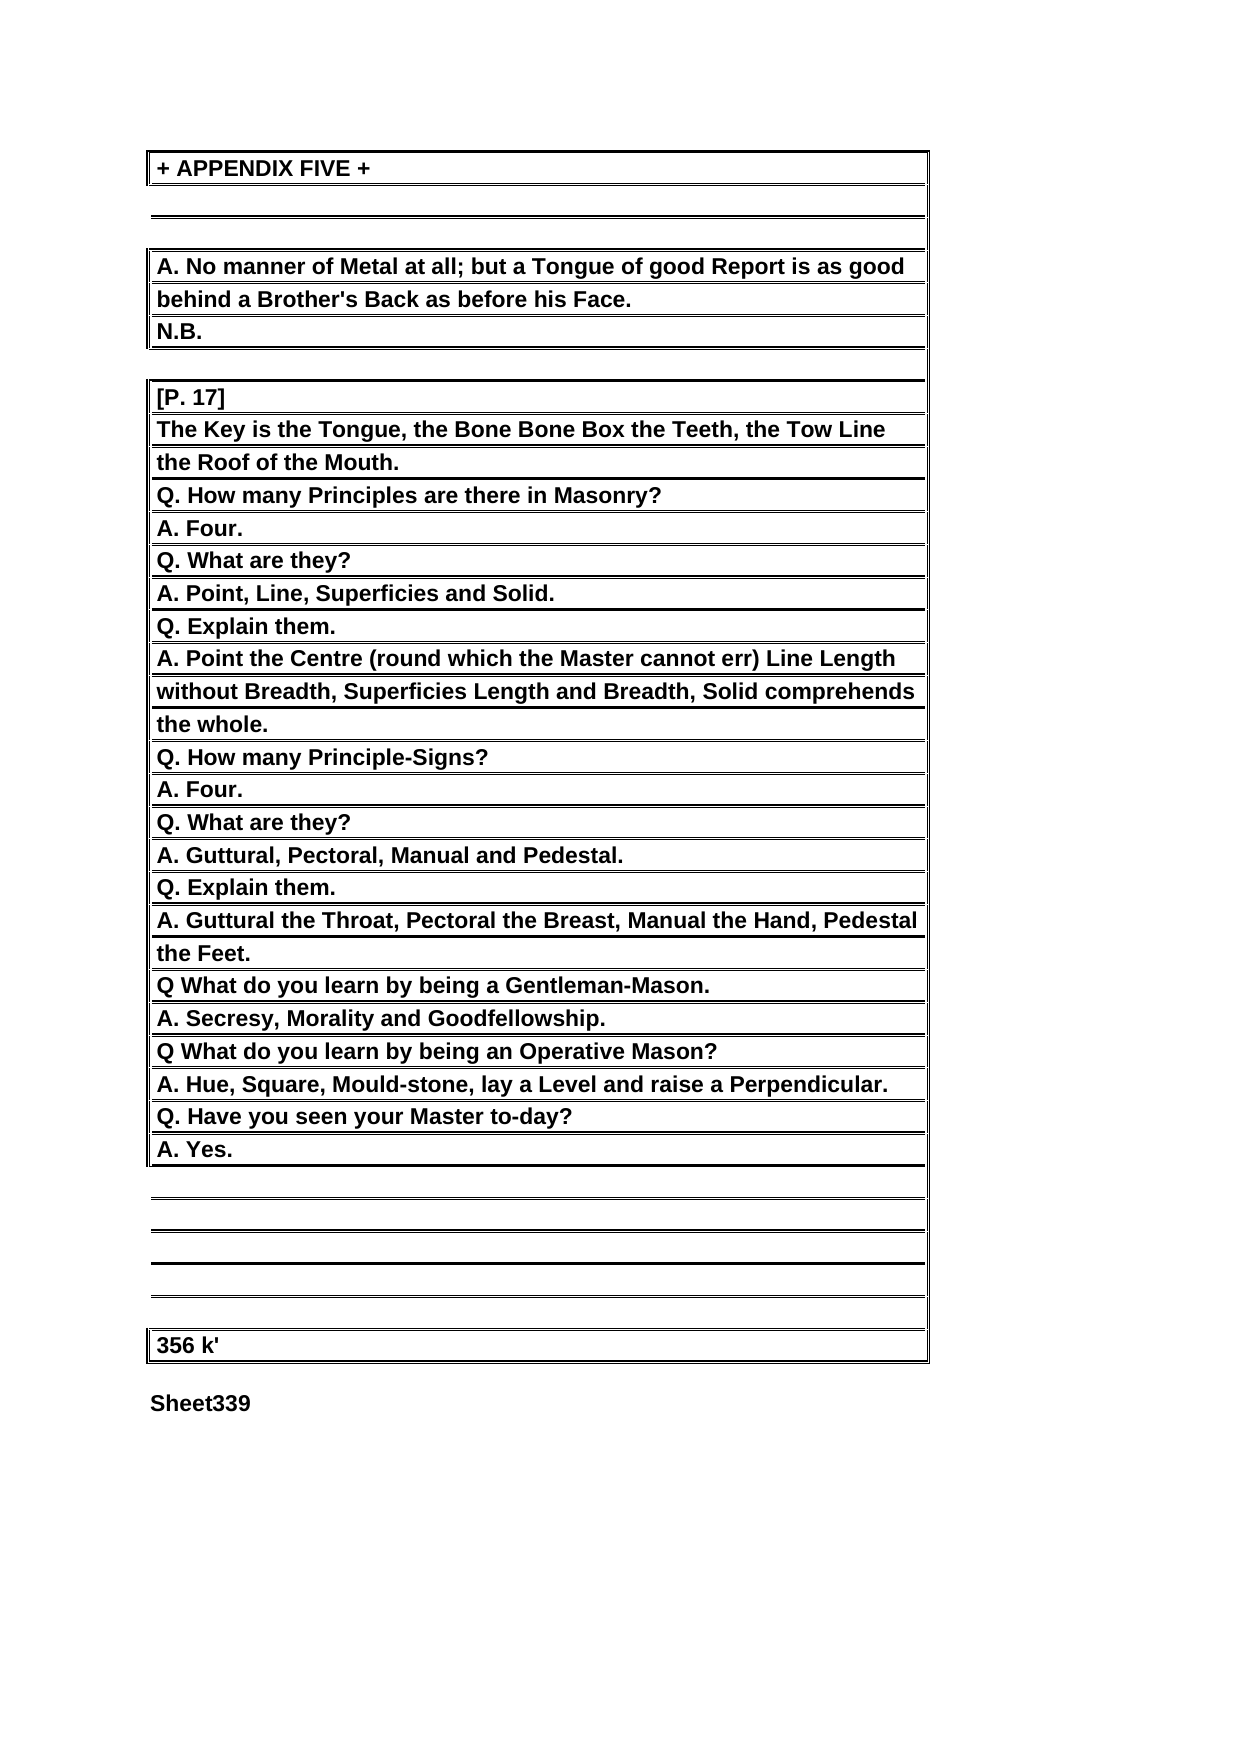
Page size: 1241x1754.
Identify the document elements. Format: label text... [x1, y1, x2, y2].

table_cell Q. Have you seen your Master to-day? [150, 1099, 927, 1131]
table_cell A. Point, Line, Superficies and Solid. [150, 575, 927, 608]
table_cell [148, 1229, 927, 1262]
table_cell [148, 1164, 927, 1197]
table_header + APPENDIX FIVE + [150, 153, 927, 183]
table_cell Q. Explain them. [150, 870, 927, 902]
table_cell A. Hue, Square, Mould-stone, lay a Level and raise a Perpendicular. [148, 1066, 928, 1098]
table_cell [148, 1262, 927, 1295]
table_cell [148, 183, 928, 215]
table_cell the Roof of the Mouth. [150, 444, 927, 477]
table_cell the whole. [150, 706, 927, 739]
table_cell A. Point the Centre (round which the Master cannot err) Line Length [148, 641, 928, 673]
table_cell A. Guttural, Pectoral, Manual and Pedestal. [148, 837, 928, 869]
table_cell [148, 1197, 928, 1229]
table_cell Q. What are they? [150, 543, 927, 575]
table_cell [148, 346, 927, 379]
table_cell A. Secresy, Morality and Goodfellowship. [150, 1000, 927, 1033]
table_cell [148, 215, 927, 248]
table_cell Q. How many Principle-Signs? [148, 739, 928, 771]
table_cell A. Guttural the Throat, Pectoral the Breast, Manual the Hand, Pedestal [150, 902, 927, 935]
table_cell The Key is the Tongue, the Bone Bone Box the Teeth, the Tow Line [148, 412, 928, 444]
table_cell Q What do you learn by being a Gentleman-Mason. [148, 968, 928, 1000]
table_cell Q. Explain them. [148, 608, 928, 641]
table_cell Q What do you learn by being an Operative Mason? [150, 1033, 927, 1066]
table_cell 356 k' [150, 1328, 927, 1360]
table_cell N.B. [150, 314, 927, 346]
table_cell [P. 17] [150, 379, 927, 412]
text Sheet339 [150, 1363, 1090, 1448]
table_cell the Feet. [150, 935, 927, 968]
table_cell without Breadth, Superficies Length and Breadth, Solid comprehends [150, 673, 927, 706]
table_cell Q. How many Principles are there in Masonry? [150, 477, 927, 510]
table_cell [148, 1295, 928, 1327]
table_cell A. Four. [150, 771, 927, 804]
table_cell Q. What are they? [150, 804, 927, 837]
table_cell A. Four. [148, 510, 928, 542]
table_cell behind a Brother's Back as before his Face. [148, 281, 928, 313]
table_cell A. Yes. [150, 1131, 927, 1164]
table_cell A. No manner of Metal at all; but a Tongue of good Report is as good [150, 248, 927, 281]
